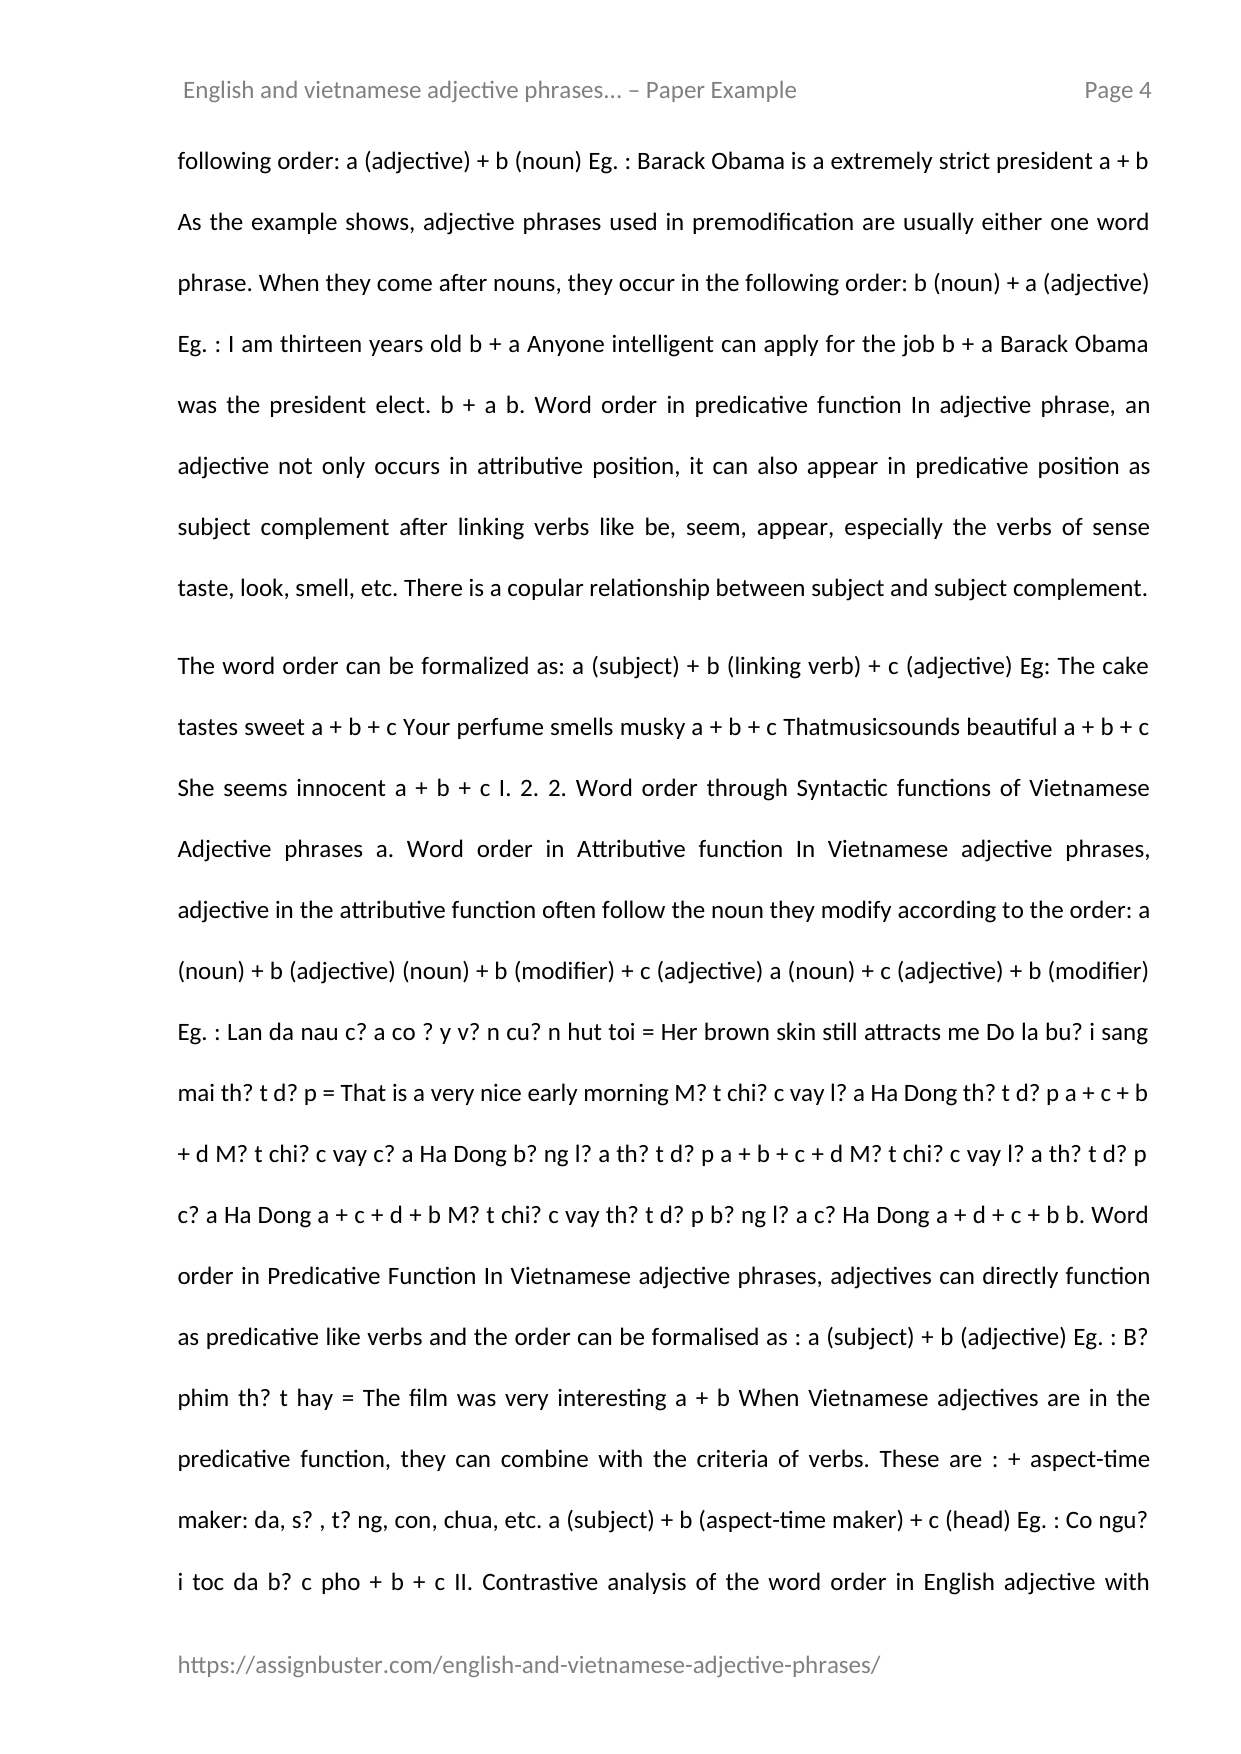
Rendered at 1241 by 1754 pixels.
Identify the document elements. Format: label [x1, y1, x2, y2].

text [177, 145, 1152, 603]
text [177, 650, 1152, 1596]
